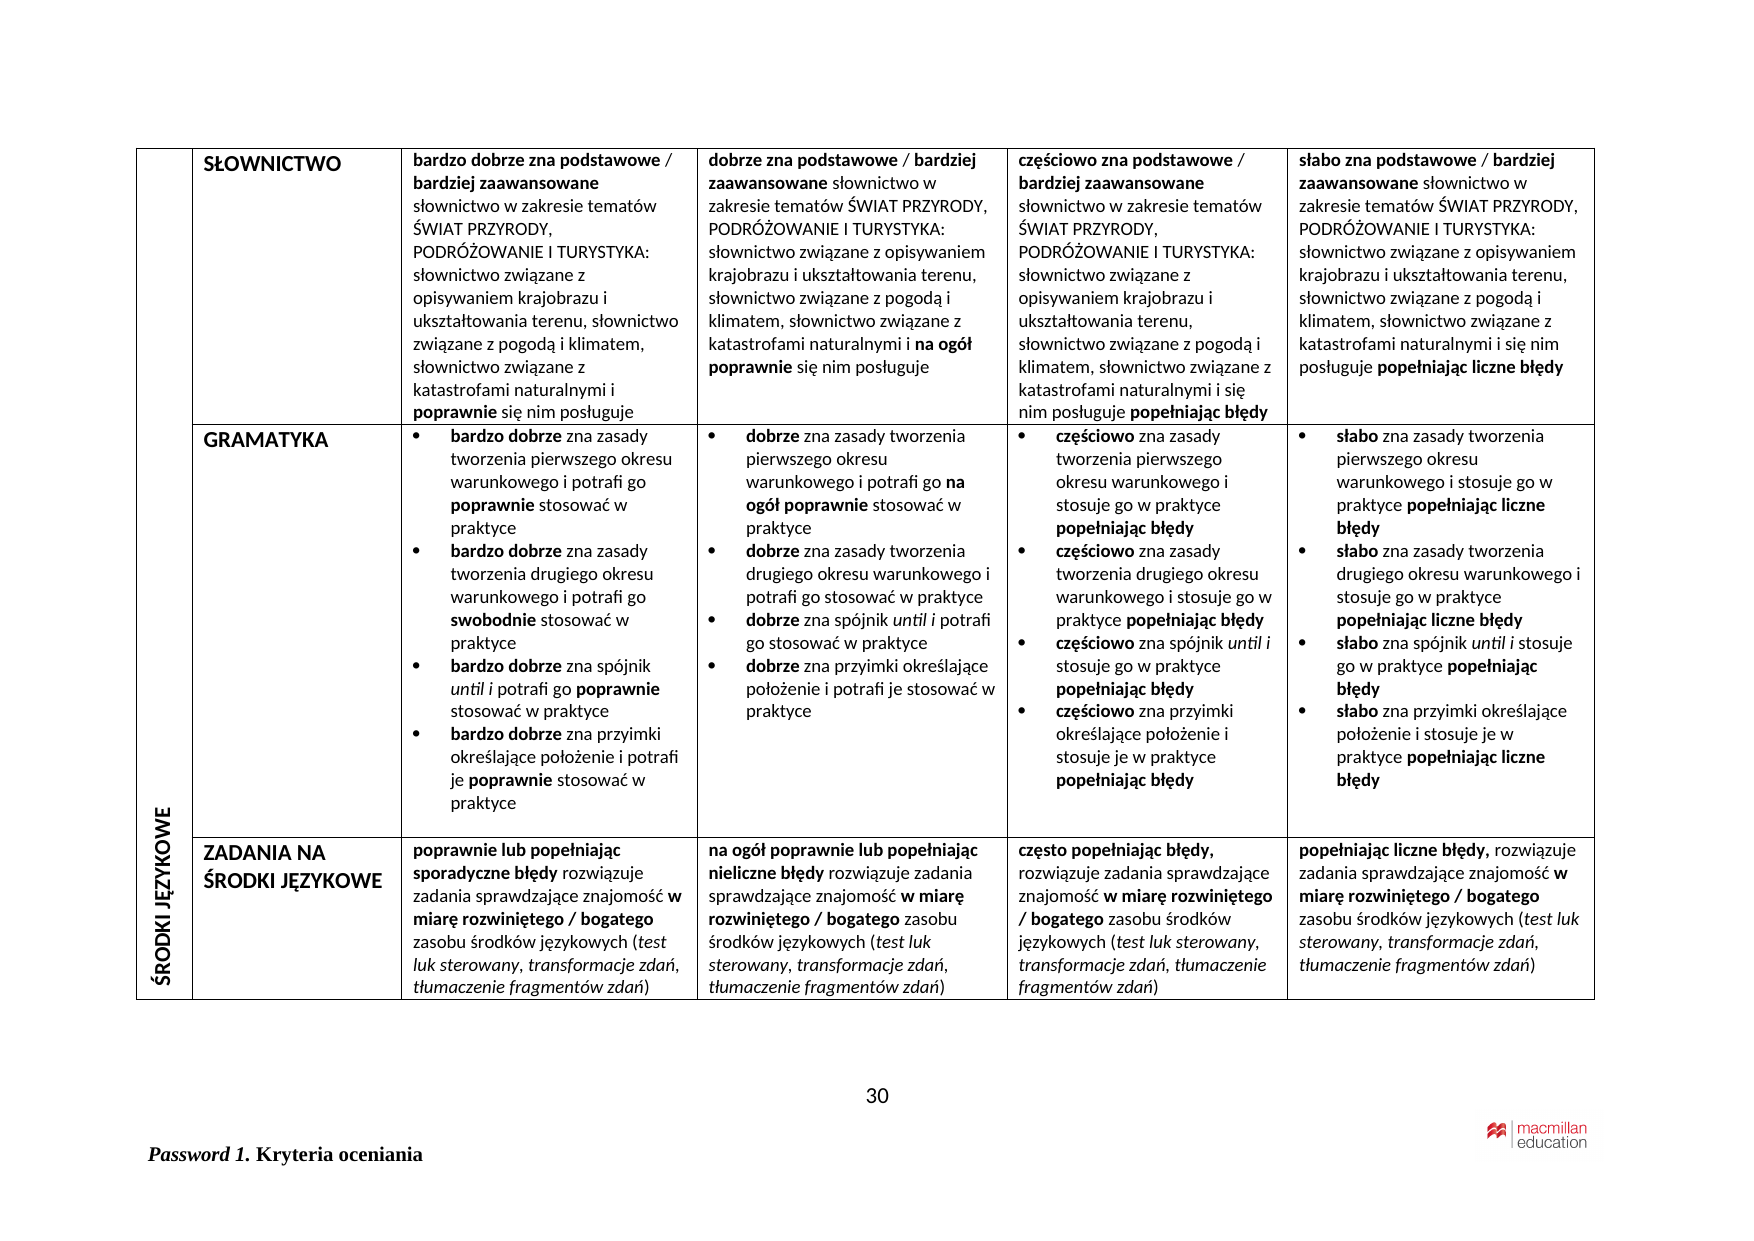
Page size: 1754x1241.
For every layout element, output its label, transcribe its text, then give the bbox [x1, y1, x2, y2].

table_cell na ogół poprawnie lub popełniając nieliczne błędy rozwiązuje zadania sprawdzające znajomość w miarę rozwiniętego / bogatego zasobu środków językowych (test luk sterowany, transformacje zdań, tłumaczenie fragmentów zdań) [698, 838, 1007, 999]
table_cell częściowo zna zasady tworzenia pierwszego okresu warunkowego i stosuje go w praktyce popełniając błędy częściowo zna zasady tworzenia drugiego okresu warunkowego i stosuje go w praktyce popełniając błędy częściowo zna spójnik until i stosuje go w praktyce popełniając błędy częściowo zna przyimki określające położenie i stosuje je w praktyce popełniając błędy [1008, 425, 1287, 837]
picture [1475, 1109, 1605, 1162]
table_cell ZADANIA NA ŚRODKI JĘZYKOWE [193, 838, 401, 999]
table_cell SŁOWNICTWO [193, 149, 401, 424]
table_cell poprawnie lub popełniając sporadyczne błędy rozwiązuje zadania sprawdzające znajomość w miarę rozwiniętego / bogatego zasobu środków językowych (test luk sterowany, transformacje zdań, tłumaczenie fragmentów zdań) [402, 838, 697, 999]
table_cell często popełniając błędy, rozwiązuje zadania sprawdzające znajomość w miarę rozwiniętego / bogatego zasobu środków językowych (test luk sterowany, transformacje zdań, tłumaczenie fragmentów zdań) [1008, 838, 1287, 999]
table_cell GRAMATYKA [193, 425, 401, 837]
table_cell bardzo dobrze zna podstawowe / bardziej zaawansowane słownictwo w zakresie tematów ŚWIAT PRZYRODY, PODRÓŻOWANIE I TURYSTYKA: słownictwo związane z opisywaniem krajobrazu i ukształtowania terenu, słownictwo związane z pogodą i klimatem, słownictwo związane z katastrofami naturalnymi i poprawnie się nim posługuje [402, 149, 697, 424]
table_cell ŚRODKI JĘZYKOWE [137, 149, 192, 999]
table_cell słabo zna zasady tworzenia pierwszego okresu warunkowego i stosuje go w praktyce popełniając liczne błędy słabo zna zasady tworzenia drugiego okresu warunkowego i stosuje go w praktyce popełniając liczne błędy słabo zna spójnik until i stosuje go w praktyce popełniając błędy słabo zna przyimki określające położenie i stosuje je w praktyce popełniając liczne błędy [1288, 425, 1594, 837]
table_cell dobrze zna zasady tworzenia pierwszego okresu warunkowego i potrafi go na ogół poprawnie stosować w praktyce dobrze zna zasady tworzenia drugiego okresu warunkowego i potrafi go stosować w praktyce dobrze zna spójnik until i potrafi go stosować w praktyce dobrze zna przyimki określające położenie i potrafi je stosować w praktyce [698, 425, 1007, 837]
table_cell popełniając liczne błędy, rozwiązuje zadania sprawdzające znajomość w miarę rozwiniętego / bogatego zasobu środków językowych (test luk sterowany, transformacje zdań, tłumaczenie fragmentów zdań) [1288, 838, 1594, 999]
table_cell słabo zna podstawowe / bardziej zaawansowane słownictwo w zakresie tematów ŚWIAT PRZYRODY, PODRÓŻOWANIE I TURYSTYKA: słownictwo związane z opisywaniem krajobrazu i ukształtowania terenu, słownictwo związane z pogodą i klimatem, słownictwo związane z katastrofami naturalnymi i się nim posługuje popełniając liczne błędy [1288, 149, 1594, 424]
table_cell częściowo zna podstawowe / bardziej zaawansowane słownictwo w zakresie tematów ŚWIAT PRZYRODY, PODRÓŻOWANIE I TURYSTYKA: słownictwo związane z opisywaniem krajobrazu i ukształtowania terenu, słownictwo związane z pogodą i klimatem, słownictwo związane z katastrofami naturalnymi i się nim posługuje popełniając błędy [1008, 149, 1287, 424]
table_cell dobrze zna podstawowe / bardziej zaawansowane słownictwo w zakresie tematów ŚWIAT PRZYRODY, PODRÓŻOWANIE I TURYSTYKA: słownictwo związane z opisywaniem krajobrazu i ukształtowania terenu, słownictwo związane z pogodą i klimatem, słownictwo związane z katastrofami naturalnymi i na ogół poprawnie się nim posługuje [698, 149, 1007, 424]
table_cell bardzo dobrze zna zasady tworzenia pierwszego okresu warunkowego i potrafi go poprawnie stosować w praktyce bardzo dobrze zna zasady tworzenia drugiego okresu warunkowego i potrafi go swobodnie stosować w praktyce bardzo dobrze zna spójnik until i potrafi go poprawnie stosować w praktyce bardzo dobrze zna przyimki określające położenie i potrafi je poprawnie stosować w praktyce [402, 425, 697, 837]
